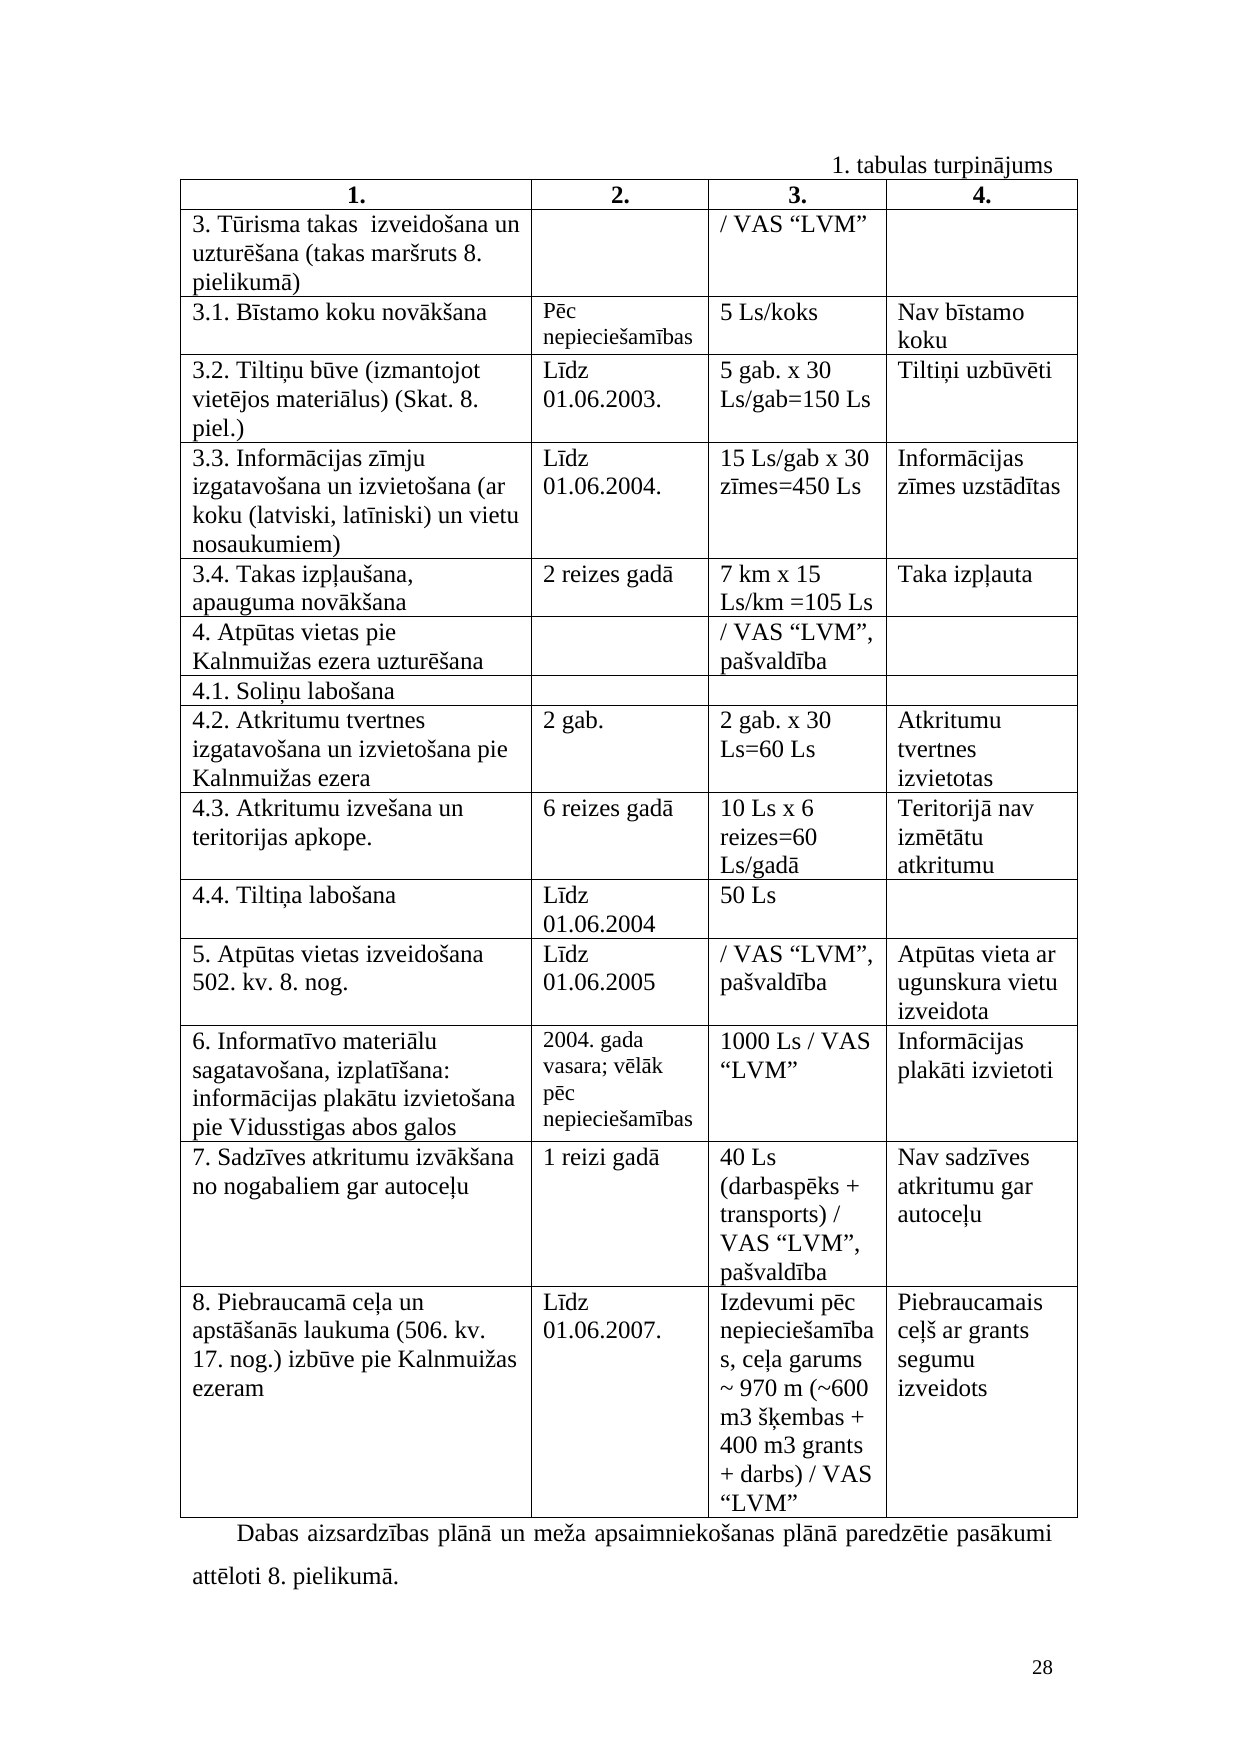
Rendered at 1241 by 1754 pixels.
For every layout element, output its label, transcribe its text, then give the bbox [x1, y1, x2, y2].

table_cell 10 Ls x 6 reizes=60 Ls/gadā [709, 793, 886, 879]
table_cell 3.1. Bīstamo koku novākšana [181, 297, 531, 354]
table_cell Līdz 01.06.2005 [532, 939, 708, 1025]
table_cell Taka izpļauta [887, 559, 1077, 616]
table_cell 2 gab. x 30 Ls=60 Ls [709, 706, 886, 792]
table_cell 3.3. Informācijas zīmju izgatavošana un izvietošana (ar koku (latviski, latīniski) un vietu nosaukumiem) [181, 443, 531, 558]
table_cell [887, 617, 1077, 675]
table_cell Nav sadzīves atkritumu gar autoceļu [887, 1142, 1077, 1286]
table_cell [532, 617, 708, 675]
table_cell 4.1. Soliņu labošana [181, 676, 531, 704]
table_cell Teritorijā nav izmētātu atkritumu [887, 793, 1077, 879]
table_header 3. [709, 180, 886, 208]
table_cell 5 gab. x 30 Ls/gab=150 Ls [709, 355, 886, 442]
table_cell [532, 676, 708, 704]
table_cell [709, 676, 886, 704]
table_cell 5 Ls/koks [709, 297, 886, 354]
table_header 2. [532, 180, 708, 208]
table_cell 1 reizi gadā [532, 1142, 708, 1286]
table_cell 6 reizes gadā [532, 793, 708, 879]
table_cell / VAS “LVM”, pašvaldība [709, 617, 886, 675]
table_cell Līdz 01.06.2004 [532, 880, 708, 938]
table_cell 2 reizes gadā [532, 559, 708, 616]
table_cell Atpūtas vieta ar ugunskura vietu izveidota [887, 939, 1077, 1025]
table_cell Līdz 01.06.2007. [532, 1287, 708, 1517]
table_cell Atkritumu tvertnes izvietotas [887, 706, 1077, 792]
table_cell [887, 210, 1077, 296]
table_cell / VAS “LVM”, pašvaldība [709, 939, 886, 1025]
table_cell Informācijas plakāti izvietoti [887, 1026, 1077, 1141]
table_header 1. [181, 180, 531, 208]
table_cell 50 Ls [709, 880, 886, 938]
table_cell [887, 880, 1077, 938]
table_cell 6. Informatīvo materiālu sagatavošana, izplatīšana: informācijas plakātu izvietošana pie Vidusstigas abos galos [181, 1026, 531, 1141]
table_cell 4.3. Atkritumu izvešana un teritorijas apkope. [181, 793, 531, 879]
table_cell Pēc nepieciešamības [532, 297, 708, 354]
table_cell [887, 676, 1077, 704]
table_cell 2 gab. [532, 706, 708, 792]
table_cell Piebraucamais ceļš ar grants segumu izveidots [887, 1287, 1077, 1517]
table_cell 3.4. Takas izpļaušana, apauguma novākšana [181, 559, 531, 616]
table_cell 15 Ls/gab x 30 zīmes=450 Ls [709, 443, 886, 558]
table_cell 40 Ls (darbaspēks + transports) / VAS “LVM”, pašvaldība [709, 1142, 886, 1286]
table_cell 4.2. Atkritumu tvertnes izgatavošana un izvietošana pie Kalnmuižas ezera [181, 706, 531, 792]
text Dabas aizsardzības plānā un meža apsaimniekošanas plānā paredzētie pasākumi attēloti 8. pielikumā. [192, 1518, 1053, 1590]
table_cell 5. Atpūtas vietas izveidošana 502. kv. 8. nog. [181, 939, 531, 1025]
table_cell 4.4. Tiltiņa labošana [181, 880, 531, 938]
table_cell 7 km x 15 Ls/km =105 Ls [709, 559, 886, 616]
table_cell 3. Tūrisma takas izveidošana un uzturēšana (takas maršruts 8. pielikumā) [181, 210, 531, 296]
table_cell Nav bīstamo koku [887, 297, 1077, 354]
table_cell / VAS “LVM” [709, 210, 886, 296]
table_cell Tiltiņi uzbūvēti [887, 355, 1077, 442]
table_cell Līdz 01.06.2004. [532, 443, 708, 558]
table_header 4. [887, 180, 1077, 208]
table_cell 3.2. Tiltiņu būve (izmantojot vietējos materiālus) (Skat. 8. piel.) [181, 355, 531, 442]
table_cell Līdz 01.06.2003. [532, 355, 708, 442]
text 1. tabulas turpinājums [192, 150, 1053, 179]
table_cell 7. Sadzīves atkritumu izvākšana no nogabaliem gar autoceļu [181, 1142, 531, 1286]
table_cell Informācijas zīmes uzstādītas [887, 443, 1077, 558]
table_cell 1000 Ls / VAS “LVM” [709, 1026, 886, 1141]
table_cell 8. Piebraucamā ceļa un apstāšanās laukuma (506. kv. 17. nog.) izbūve pie Kalnmuižas ezeram [181, 1287, 531, 1517]
table_cell Izdevumi pēc nepieciešamības, ceļa garums ~ 970 m (~600 m3 šķembas + 400 m3 grants + darbs) / VAS “LVM” [709, 1287, 886, 1517]
table_cell 4. Atpūtas vietas pie Kalnmuižas ezera uzturēšana [181, 617, 531, 675]
table_cell 2004. gada vasara; vēlāk pēc nepieciešamības [532, 1026, 708, 1141]
table_cell [532, 210, 708, 296]
